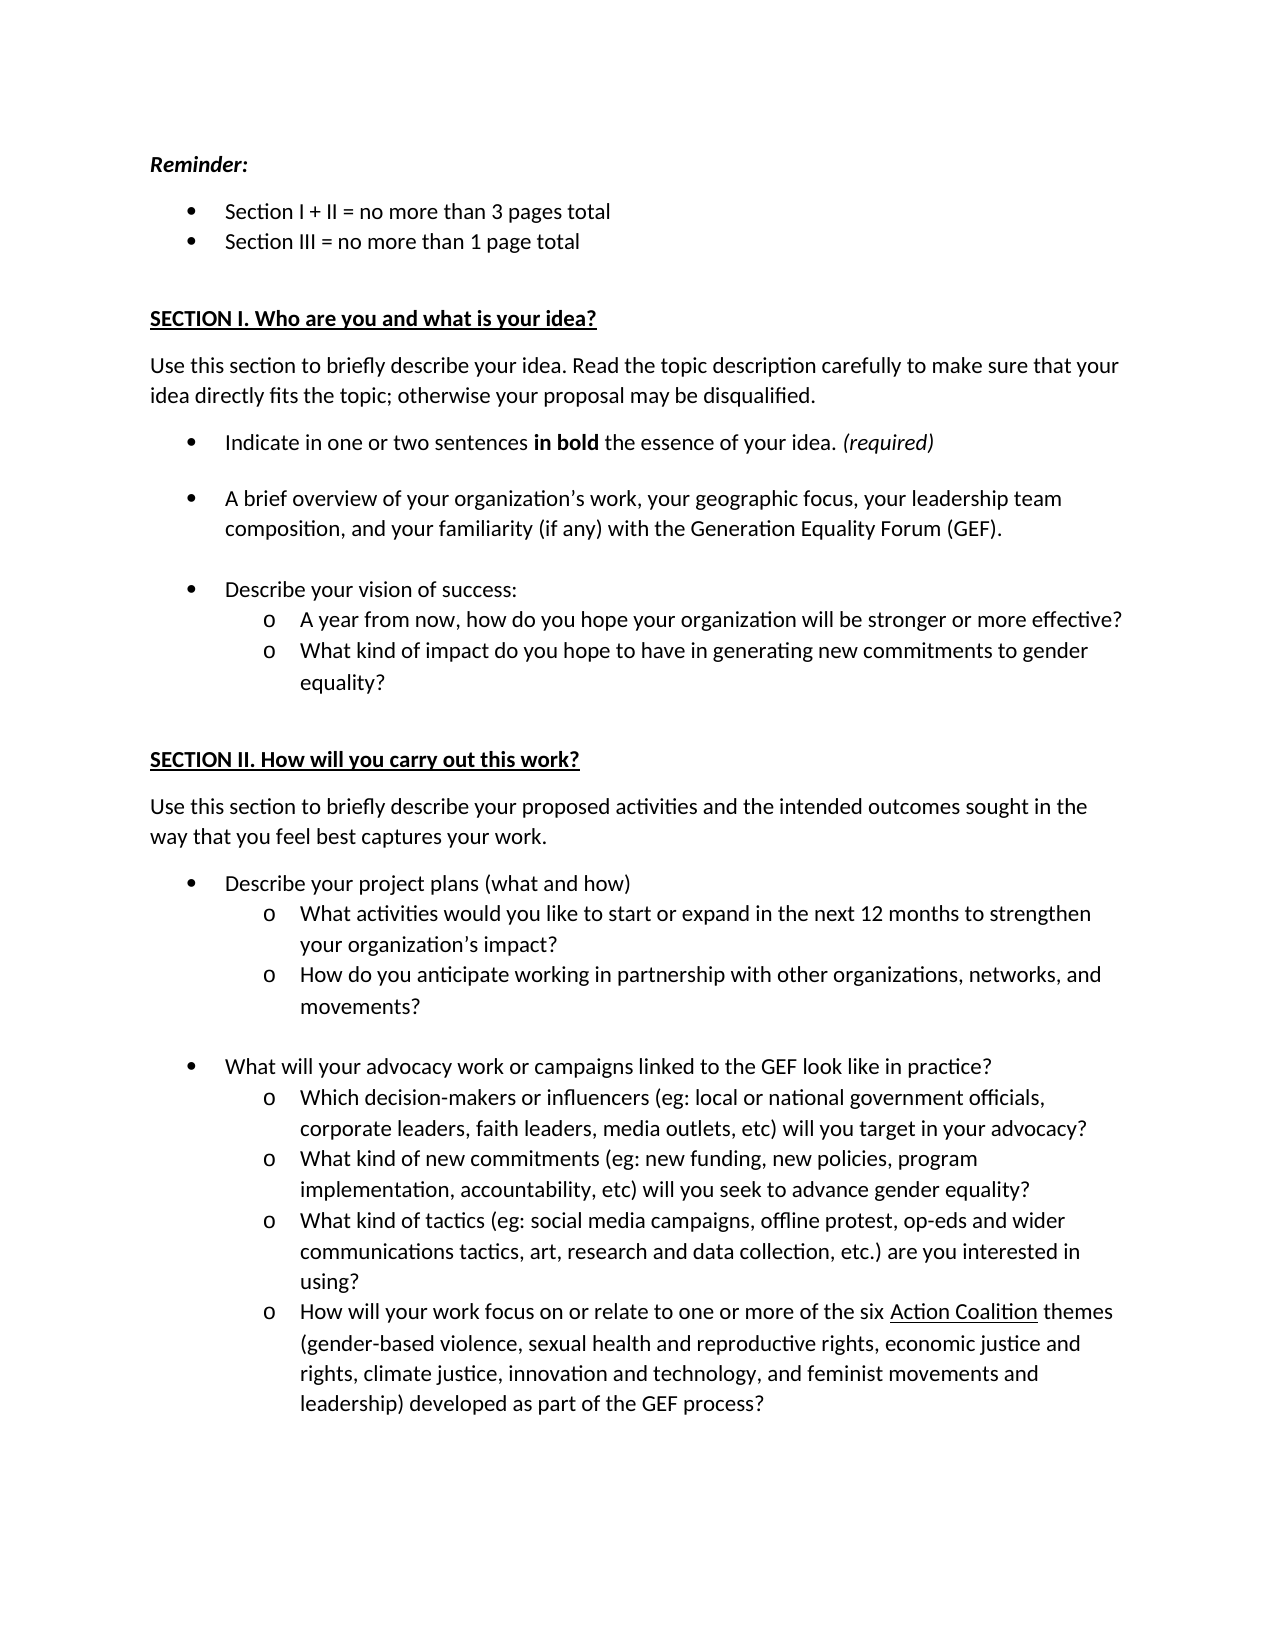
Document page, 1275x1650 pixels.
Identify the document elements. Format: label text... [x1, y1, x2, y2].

text Use this section to briefly describe your proposed activities and the intended outcomes sought in the way that you feel best captures your work. [150, 792, 1125, 850]
list What will your advocacy work or campaigns linked to the GEF look like in practice? [187, 1052, 1125, 1080]
list Describe your project plans (what and how) [187, 869, 1125, 897]
text Use this section to briefly describe your idea. Read the topic description carefully to make sure that your idea directly fits the topic; otherwise your proposal may be disqualified. [150, 351, 1125, 409]
list What kind of tactics (eg: social media campaigns, offline protest, op-eds and wider communications tactics, art, research and data collection, etc.) are you interested in using? [262, 1206, 1125, 1295]
list How will your work focus on or relate to one or more of the six Action Coalition themes (gender-based violence, sexual health and reproductive rights, economic justice and rights, climate justice, innovation and technology, and feminist movements and leadership) developed as part of the GEF process? [262, 1297, 1125, 1417]
list What kind of new commitments (eg: new funding, new policies, program implementation, accountability, etc) will you seek to advance gender equality? [262, 1144, 1125, 1203]
list What activities would you like to start or expand in the next 12 months to strengthen your organization’s impact? [262, 899, 1125, 958]
text Reminder: [150, 150, 1125, 178]
list Indicate in one or two sentences in bold the essence of your idea. (required) [187, 428, 1125, 484]
list A brief overview of your organization’s work, your geographic focus, your leadership team composition, and your familiarity (if any) with the Generation Equality Forum (GEF). [187, 484, 1125, 573]
list A year from now, how do you hope your organization will be stronger or more effective? [262, 605, 1125, 634]
list Section I + II = no more than 3 pages total [187, 197, 1125, 225]
list How do you anticipate working in partnership with other organizations, networks, and movements? [262, 961, 1125, 1050]
text SECTION I. Who are you and what is your idea? [150, 304, 1125, 332]
list Describe your vision of success: [187, 575, 1125, 603]
text SECTION II. How will you carry out this work? [150, 745, 1125, 773]
list What kind of impact do you hope to have in generating new commitments to gender equality? [262, 636, 1125, 696]
list Which decision-makers or influencers (eg: local or national government officials, corporate leaders, faith leaders, media outlets, etc) will you target in your advocacy? [262, 1083, 1125, 1142]
list Section III = no more than 1 page total [187, 227, 1125, 255]
